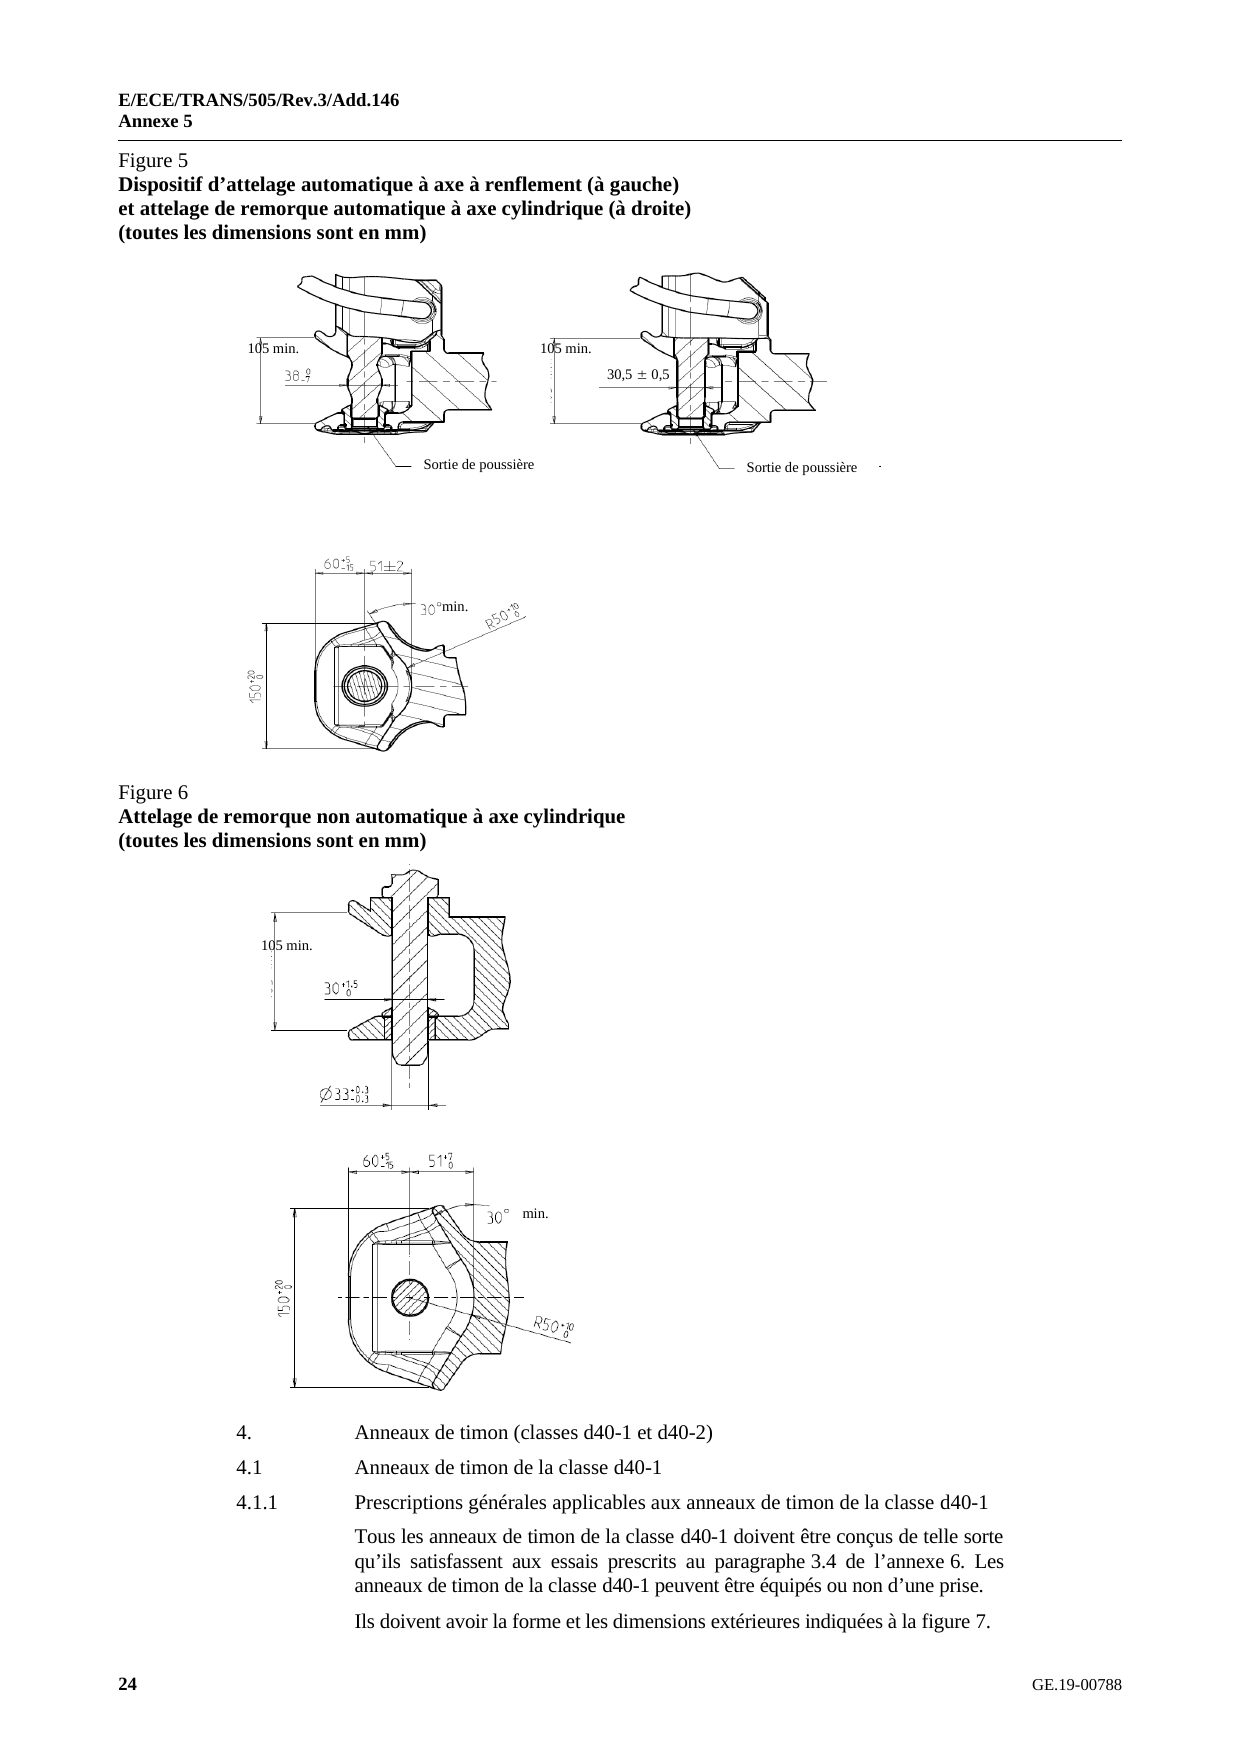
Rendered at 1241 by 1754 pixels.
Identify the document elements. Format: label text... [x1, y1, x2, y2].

subtitle Figure 5 [118, 148, 1122, 172]
text 4.1.1 Prescriptions générales applicables aux anneaux de timon de la classe d40-1 [236, 1489, 1004, 1514]
subtitle Figure 6 [118, 780, 1122, 804]
subtitle Dispositif d’attelage automatique à axe à renflement (à gauche) et attelage de remorque automatique à axe cylindrique (à droite) (toutes les dimensions sont en mm) [118, 172, 1122, 244]
text Tous les anneaux de timon de la classe d40-1 doivent être conçus de telle sorte qu’ils satisfassent aux essais prescrits au paragraphe 3.4 de l’annexe 6. Les anneaux de timon de la classe d40-1 peuvent être équipés ou non d’une prise. [354, 1524, 1004, 1597]
text Ils doivent avoir la forme et les dimensions extérieures indiquées à la figure 7. [354, 1608, 1004, 1633]
text 4. Anneaux de timon (classes d40-1 et d40-2) [236, 1420, 1004, 1444]
subtitle Attelage de remorque non automatique à axe cylindrique (toutes les dimensions sont en mm) [118, 804, 1122, 852]
text 4.1 Anneaux de timon de la classe d40-1 [236, 1454, 1004, 1479]
